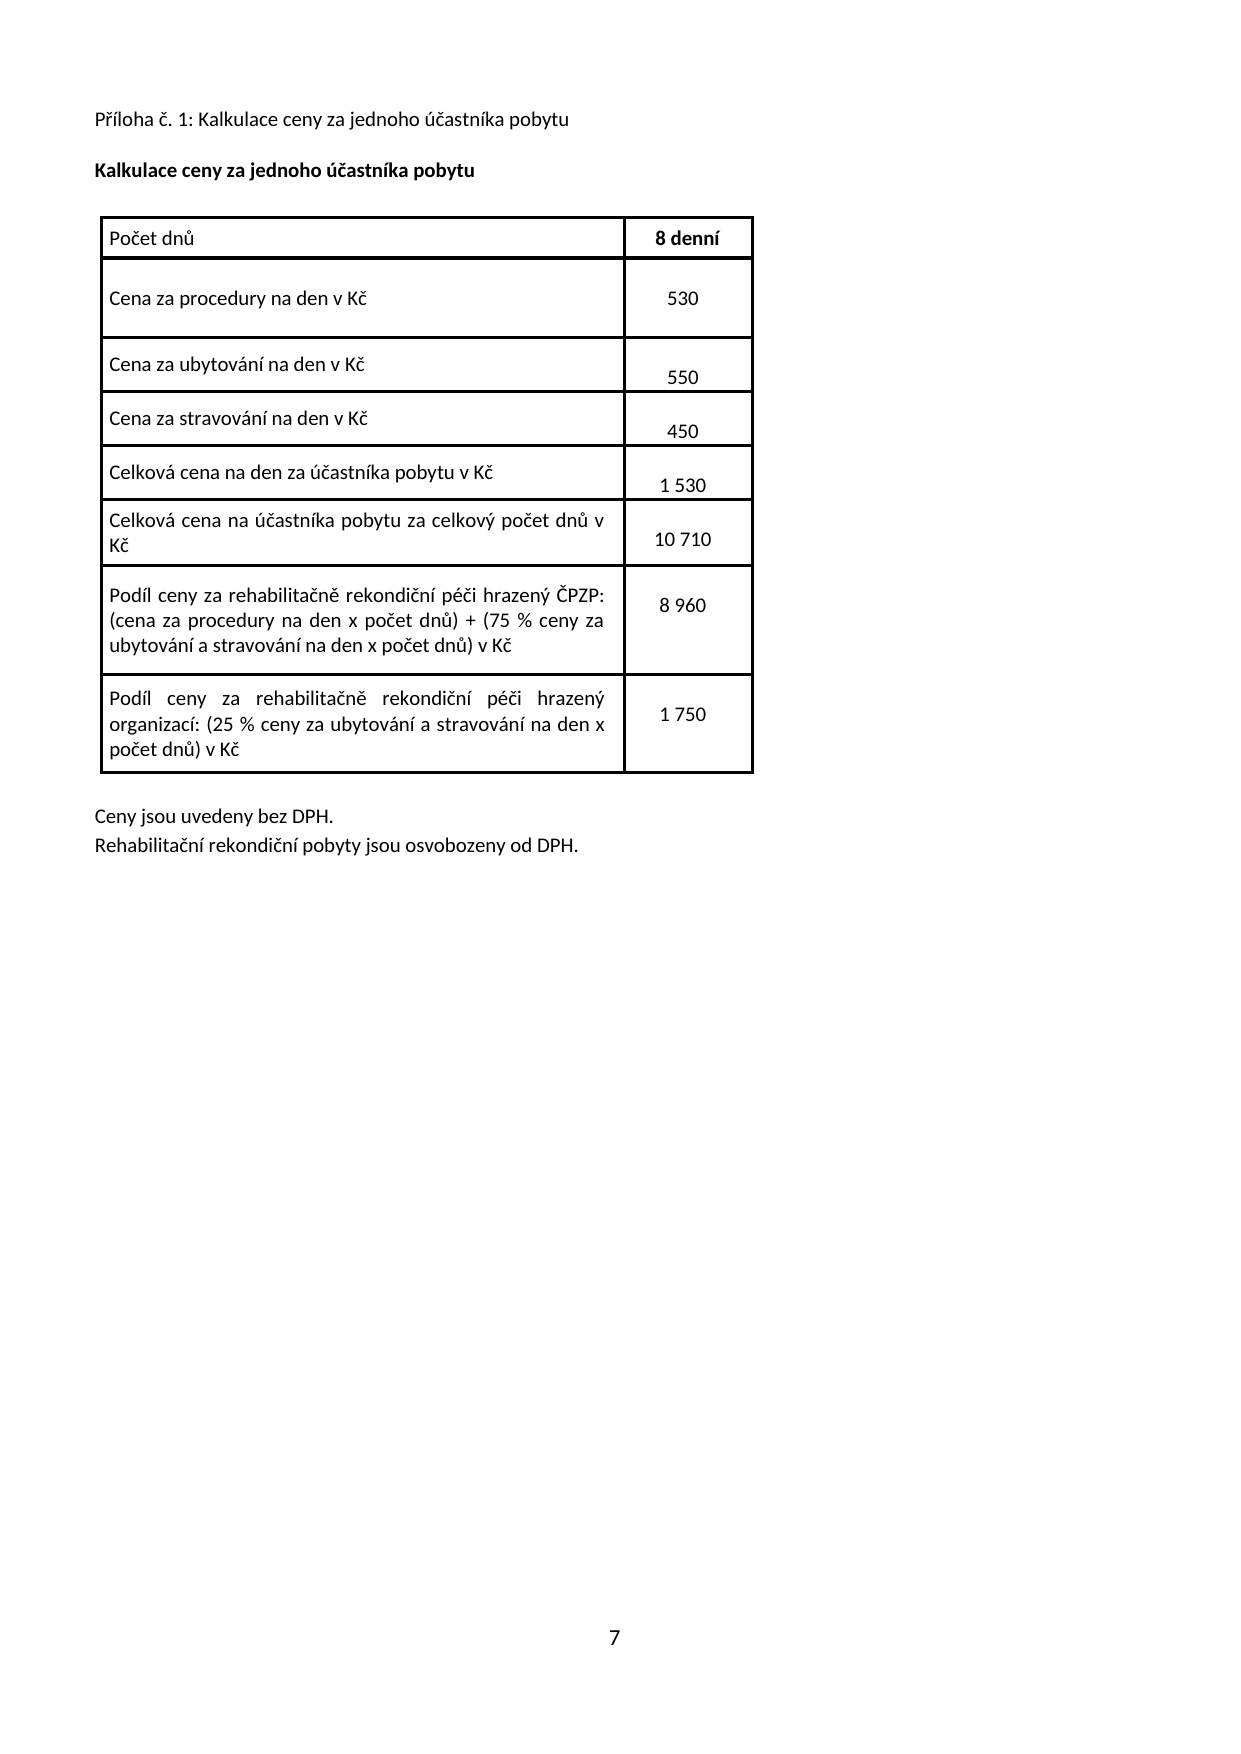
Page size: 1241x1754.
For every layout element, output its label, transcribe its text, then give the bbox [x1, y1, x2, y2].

table_header Počet dnů [103, 219, 623, 256]
table_cell Cena za procedury na den v Kč [103, 260, 623, 336]
table_cell 8 960 [626, 567, 751, 673]
table_cell Celková cena na účastníka pobytu za celkový počet dnů v Kč [103, 501, 623, 564]
table_cell 1 530 [626, 447, 751, 498]
text Ceny jsou uvedeny bez DPH. [94, 803, 1146, 829]
table_cell Cena za stravování na den v Kč [103, 393, 623, 444]
table_cell 530 [626, 260, 751, 336]
table_cell 10 710 [626, 501, 751, 564]
text Rehabilitační rekondiční pobyty jsou osvobozeny od DPH. [94, 833, 1146, 858]
table_cell 1 750 [626, 676, 751, 771]
text Kalkulace ceny za jednoho účastníka pobytu [94, 157, 1146, 183]
table_cell Podíl ceny za rehabilitačně rekondiční péči hrazený organizací: (25 % ceny za ubytování a stravování na den x počet dnů) v Kč [103, 676, 623, 771]
text Příloha č. 1: Kalkulace ceny za jednoho účastníka pobytu [94, 106, 1146, 132]
table_cell 450 [626, 393, 751, 444]
table_cell Cena za ubytování na den v Kč [103, 339, 623, 390]
table_cell 550 [626, 339, 751, 390]
table_cell Celková cena na den za účastníka pobytu v Kč [103, 447, 623, 498]
table_header 8 denní [626, 219, 751, 256]
table_cell Podíl ceny za rehabilitačně rekondiční péči hrazený ČPZP: (cena za procedury na den x počet dnů) + (75 % ceny za ubytování a stravování na den x počet dnů) v Kč [103, 567, 623, 673]
